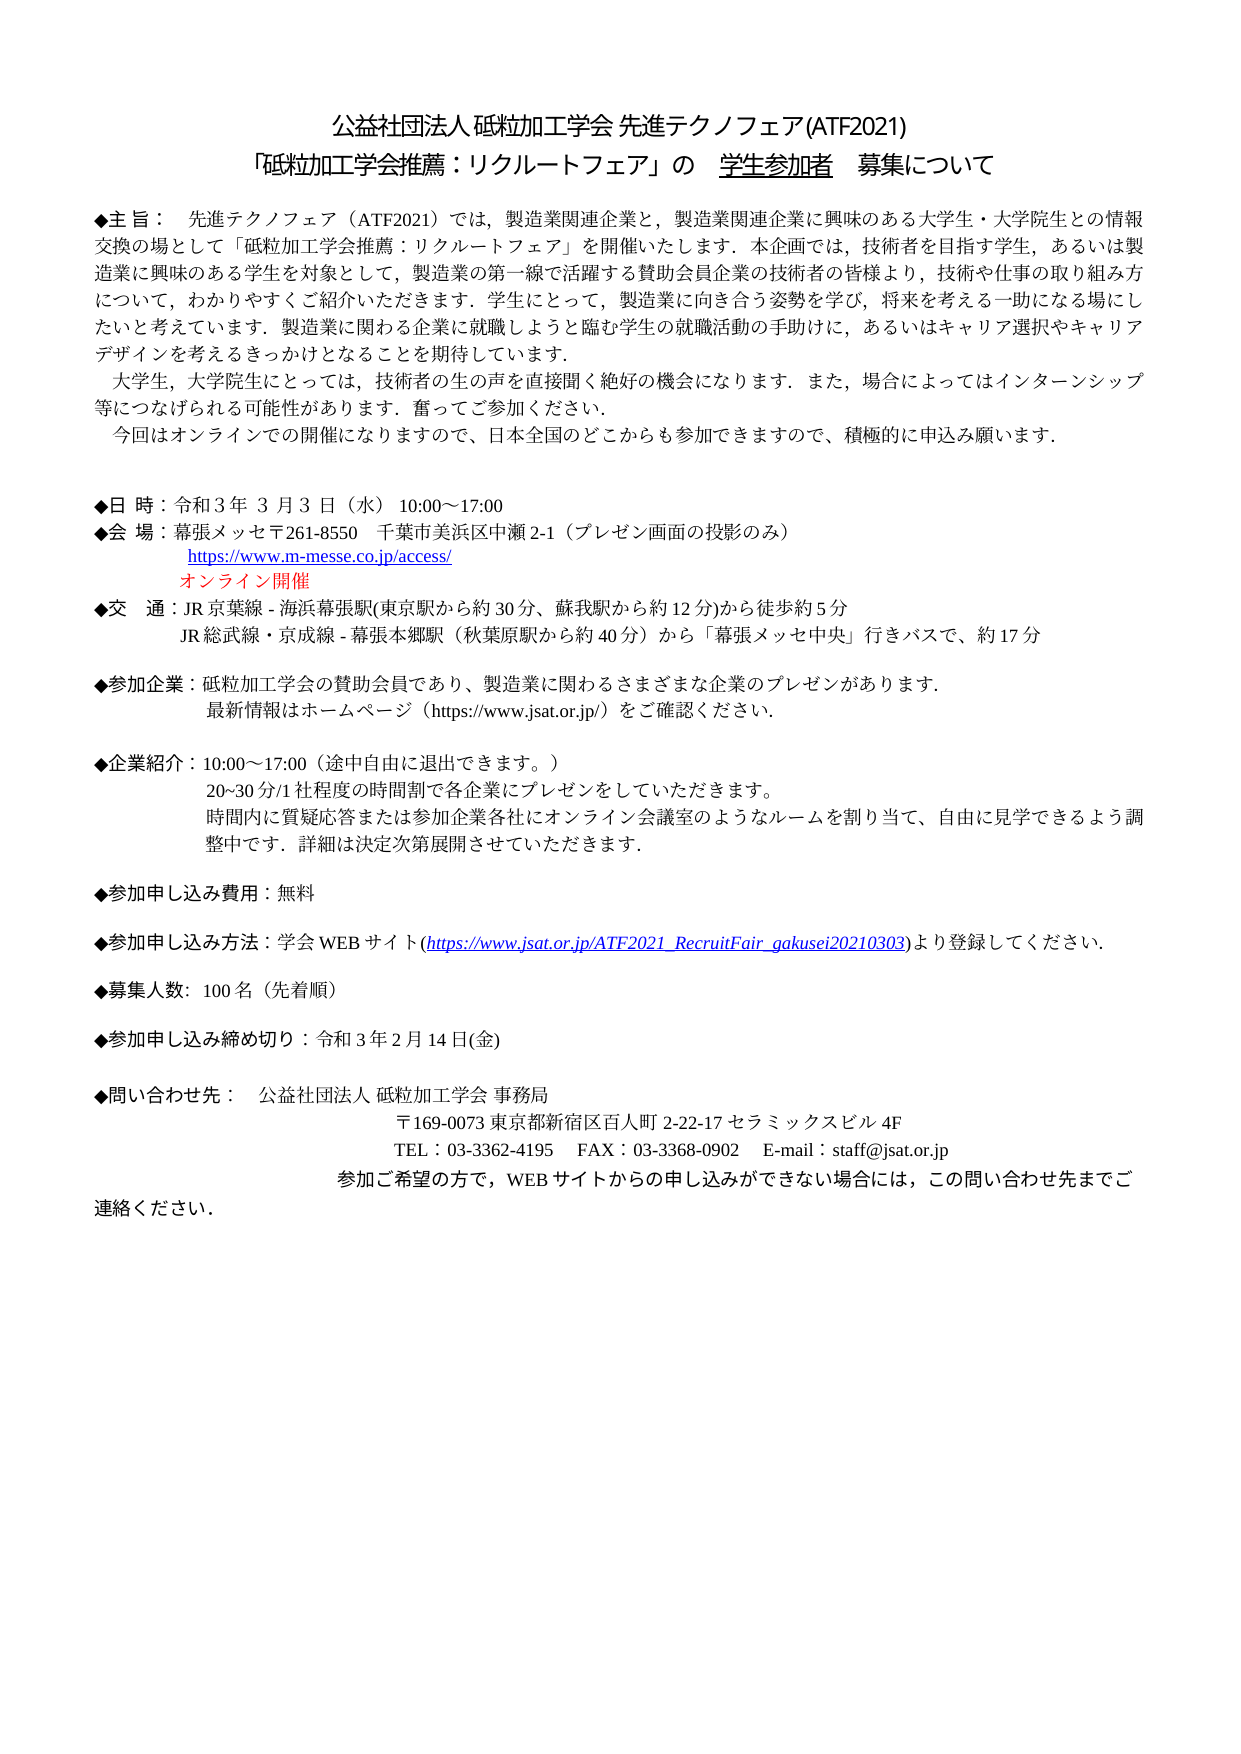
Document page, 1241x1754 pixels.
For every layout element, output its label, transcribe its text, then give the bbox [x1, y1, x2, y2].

text ◆日 時：令和３年 ３ 月３ 日（水） 10:00～17:00 [94, 491, 1146, 518]
text 公益社団法人 砥粒加工学会 先進テクノフェア(ATF2021) [94, 107, 1145, 143]
text https://www.m-messe.co.jp/access/ [94, 545, 1146, 566]
text ◆参加申し込み方法：学会WEBサイト(https://www.jsat.or.jp/ATF2021_RecruitFair_gakusei20210303)より登録してください． [94, 927, 1146, 954]
text ◆参加企業：砥粒加工学会の賛助会員であり、製造業に関わるさまざまな企業のプレゼンがあります． [94, 669, 1146, 696]
text 20~30分/1社程度の時間割で各企業にプレゼンをしていただきます。 [205, 776, 1146, 803]
text 今回はオンラインでの開催になりますので、日本全国のどこからも参加できますので、積極的に申込み願います． [94, 420, 1146, 447]
text オンライン開催 [94, 566, 1146, 593]
text 「砥粒加工学会推薦：リクルートフェア」の 学生参加者 募集について [94, 145, 1144, 181]
text ◆募集人数：100名（先着順） [94, 976, 1146, 1003]
text 時間内に質疑応答または参加企業各社にオンライン会議室のようなルームを割り当て、自由に見学できるよう調整中です．詳細は決定次第展開させていただきます． [205, 803, 1146, 857]
text ◆参加申し込み費用：無料 [94, 878, 1146, 906]
text JR総武線・京成線 - 幕張本郷駅（秋葉原駅から約40分）から「幕張メッセ中央」行きバスで、約17分 [94, 621, 1146, 648]
text ◆主 旨： 先進テクノフェア（ATF2021）では，製造業関連企業と，製造業関連企業に興味のある大学生・大学院生との情報交換の場として「砥粒加工学会推薦：リクルートフェア」を開催いたします．本企画では，技術者を目指す学生，あるいは製造業に興味のある学生を対象として，製造業の第一線で活躍する賛助会員企業の技術者の皆様より，技術や仕事の取り組み方について，わかりやすくご紹介いただきます．学生にとって，製造業に向き合う姿勢を学び，将来を考える一助になる場にしたいと考えています．製造業に関わる企業に就職しようと臨む学生の就職活動の手助けに，あるいはキャリア選択やキャリアデザインを考えるきっかけとなることを期待しています． [94, 204, 1146, 366]
text ◆参加申し込み締め切り：令和3年2月14日(金) [94, 1025, 1146, 1052]
text 大学生，大学院生にとっては，技術者の生の声を直接聞く絶好の機会になります．また，場合によってはインターンシップ等につなげられる可能性があります．奮ってご参加ください． [94, 366, 1146, 420]
text 最新情報はホームページ（https://www.jsat.or.jp/）をご確認ください． [94, 696, 1146, 723]
text TEL：03-3362-4195 FAX：03-3368-0902 E-mail：staff@jsat.or.jp [94, 1135, 1146, 1162]
text 参加ご希望の方で，WEBサイトからの申し込みができない場合には，この問い合わせ先までご連絡ください． [94, 1163, 1146, 1221]
text 〒169-0073 東京都新宿区百人町 2-22-17 セラミックスビル 4F [94, 1108, 1146, 1135]
text ◆会 場：幕張メッセ〒261-8550 千葉市美浜区中瀬2-1（プレゼン画面の投影のみ） [94, 518, 1146, 545]
text ◆企業紹介：10:00～17:00（途中自由に退出できます。） [94, 749, 1146, 776]
text ◆問い合わせ先： 公益社団法人 砥粒加工学会 事務局 [94, 1081, 1146, 1108]
text ◆交 通：JR京葉線 - 海浜幕張駅(東京駅から約30分、蘇我駅から約12分)から徒歩約5分 [94, 593, 1146, 621]
